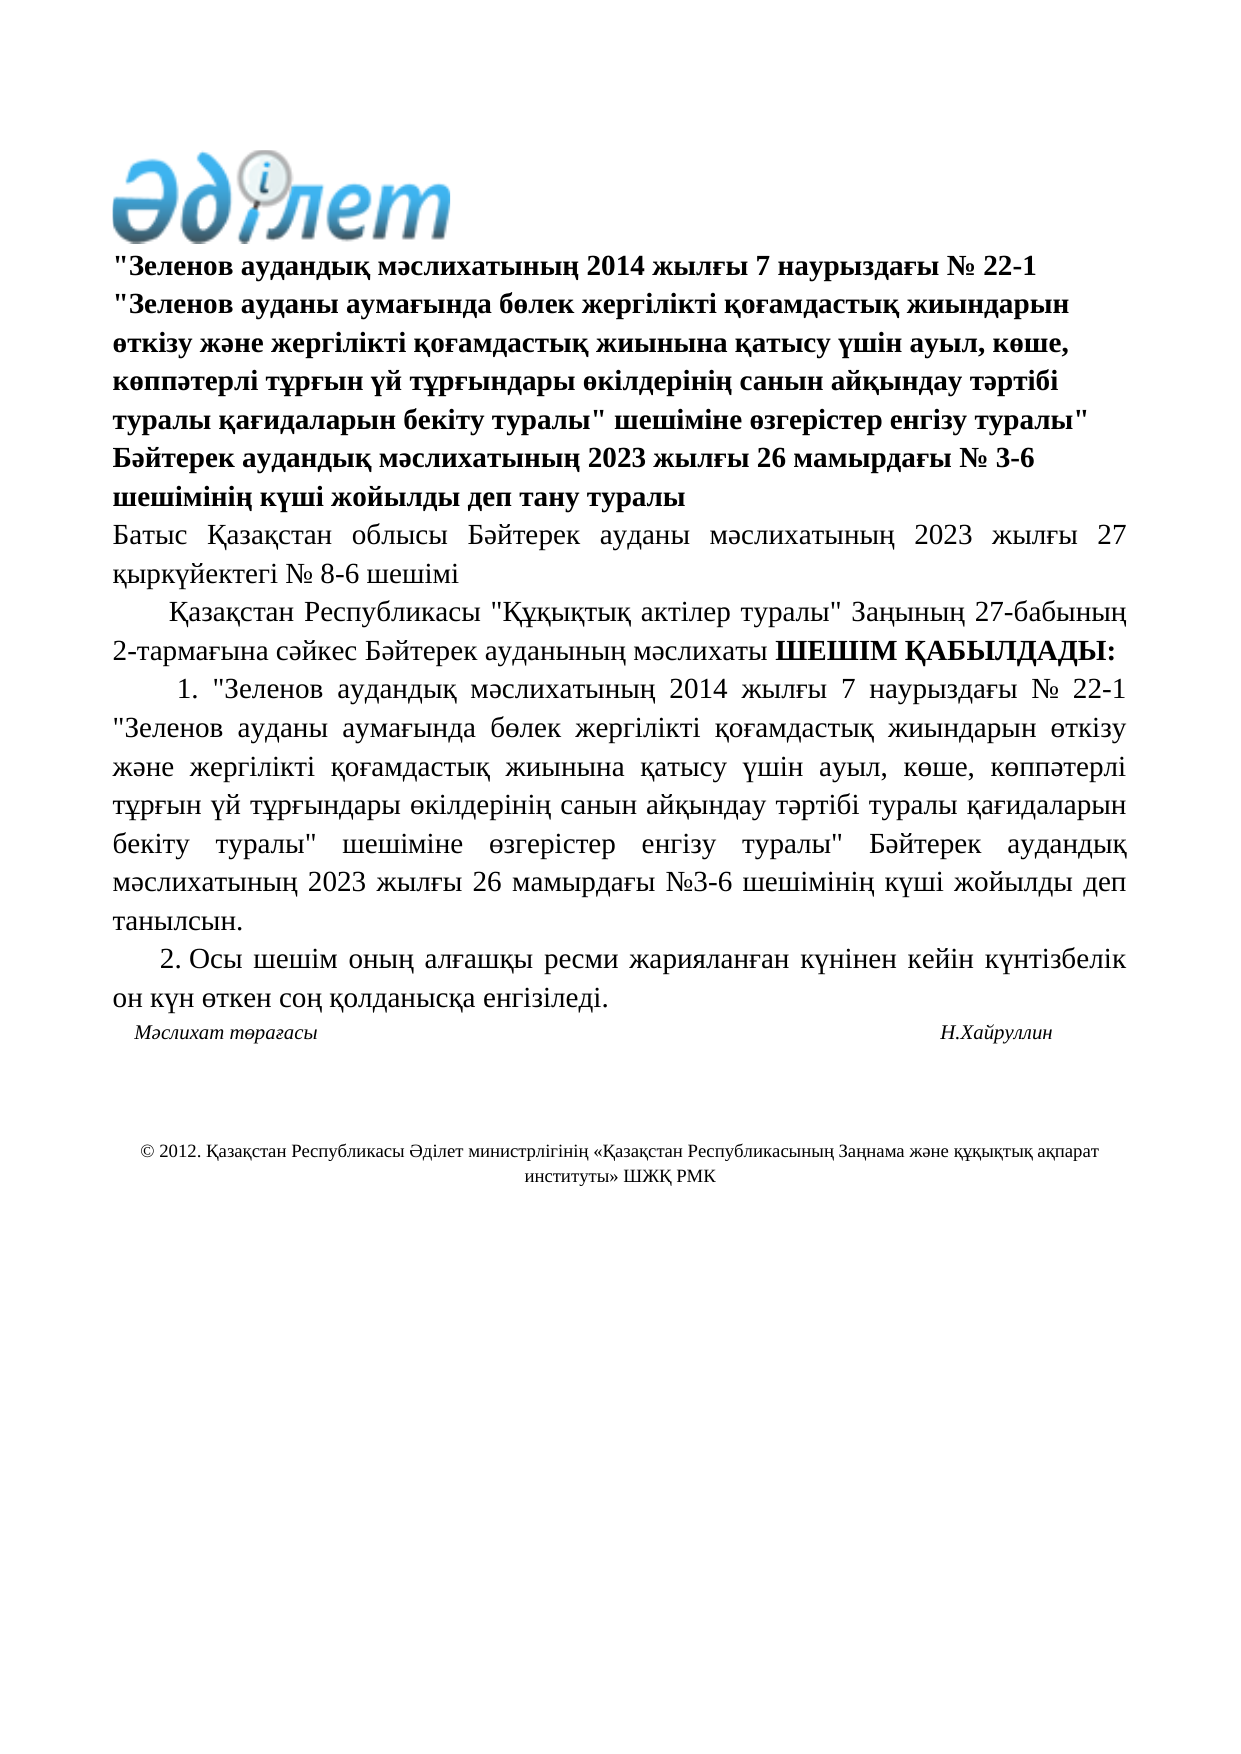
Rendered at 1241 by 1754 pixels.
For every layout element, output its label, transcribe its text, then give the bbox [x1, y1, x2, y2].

text Қазақстан Республикасы "Құқықтық актілер туралы" Заңының 27-бабының 2-тармағына сәйкес Бәйтерек ауданының мәслихаты ШЕШІМ ҚАБЫЛДАДЫ: [112, 594, 1128, 667]
text © 2012. Қазақстан Республикасы Әділет министрлігінің «Қазақстан Республикасының Заңнама және құқықтық ақпарат институты» ШЖҚ РМК [112, 1140, 1128, 1186]
text "Зеленов аудандық мәслихатының 2014 жылғы 7 наурыздағы № 22-1 "Зеленов ауданы аумағында бөлек жергілікті қоғамдастық жиындарын өткізу және жергілікті қоғамдастық жиынына қатысу үшін ауыл, көше, көппәтерлі тұрғын үй тұрғындары өкілдерінің санын айқындау тәртібі туралы қағидаларын бекіту туралы" шешіміне өзгерістер енгізу туралы" Бәйтерек аудандық мәслихатының 2023 жылғы 26 мамырдағы № 3-6 шешімінің күші жойылды деп тану туралы [112, 248, 1128, 512]
text 2. Осы шешім оның алғашқы ресми жарияланған күнінен кейін күнтізбелік он күн өткен соң қолданысқа енгізіледі. [112, 941, 1128, 1013]
table_header Мәслихат төрағасы [101, 1019, 939, 1049]
text 1. "Зеленов аудандық мәслихатының 2014 жылғы 7 наурыздағы № 22-1 "Зеленов ауданы аумағында бөлек жергілікті қоғамдастық жиындарын өткізу және жергілікті қоғамдастық жиынына қатысу үшін ауыл, көше, көппәтерлі тұрғын үй тұрғындары өкілдерінің санын айқындау тәртібі туралы қағидаларын бекіту туралы" шешіміне өзгерістер енгізу туралы" Бәйтерек аудандық мәслихатының 2023 жылғы 26 мамырдағы №3-6 шешімінің күші жойылды деп танылсын. [112, 672, 1128, 936]
text Батыс Қазақстан облысы Бәйтерек ауданы мәслихатының 2023 жылғы 27 қыркүйектегі № 8-6 шешімі [112, 517, 1128, 589]
picture [112, 150, 451, 244]
table_header Н.Хайруллин [939, 1019, 1240, 1049]
